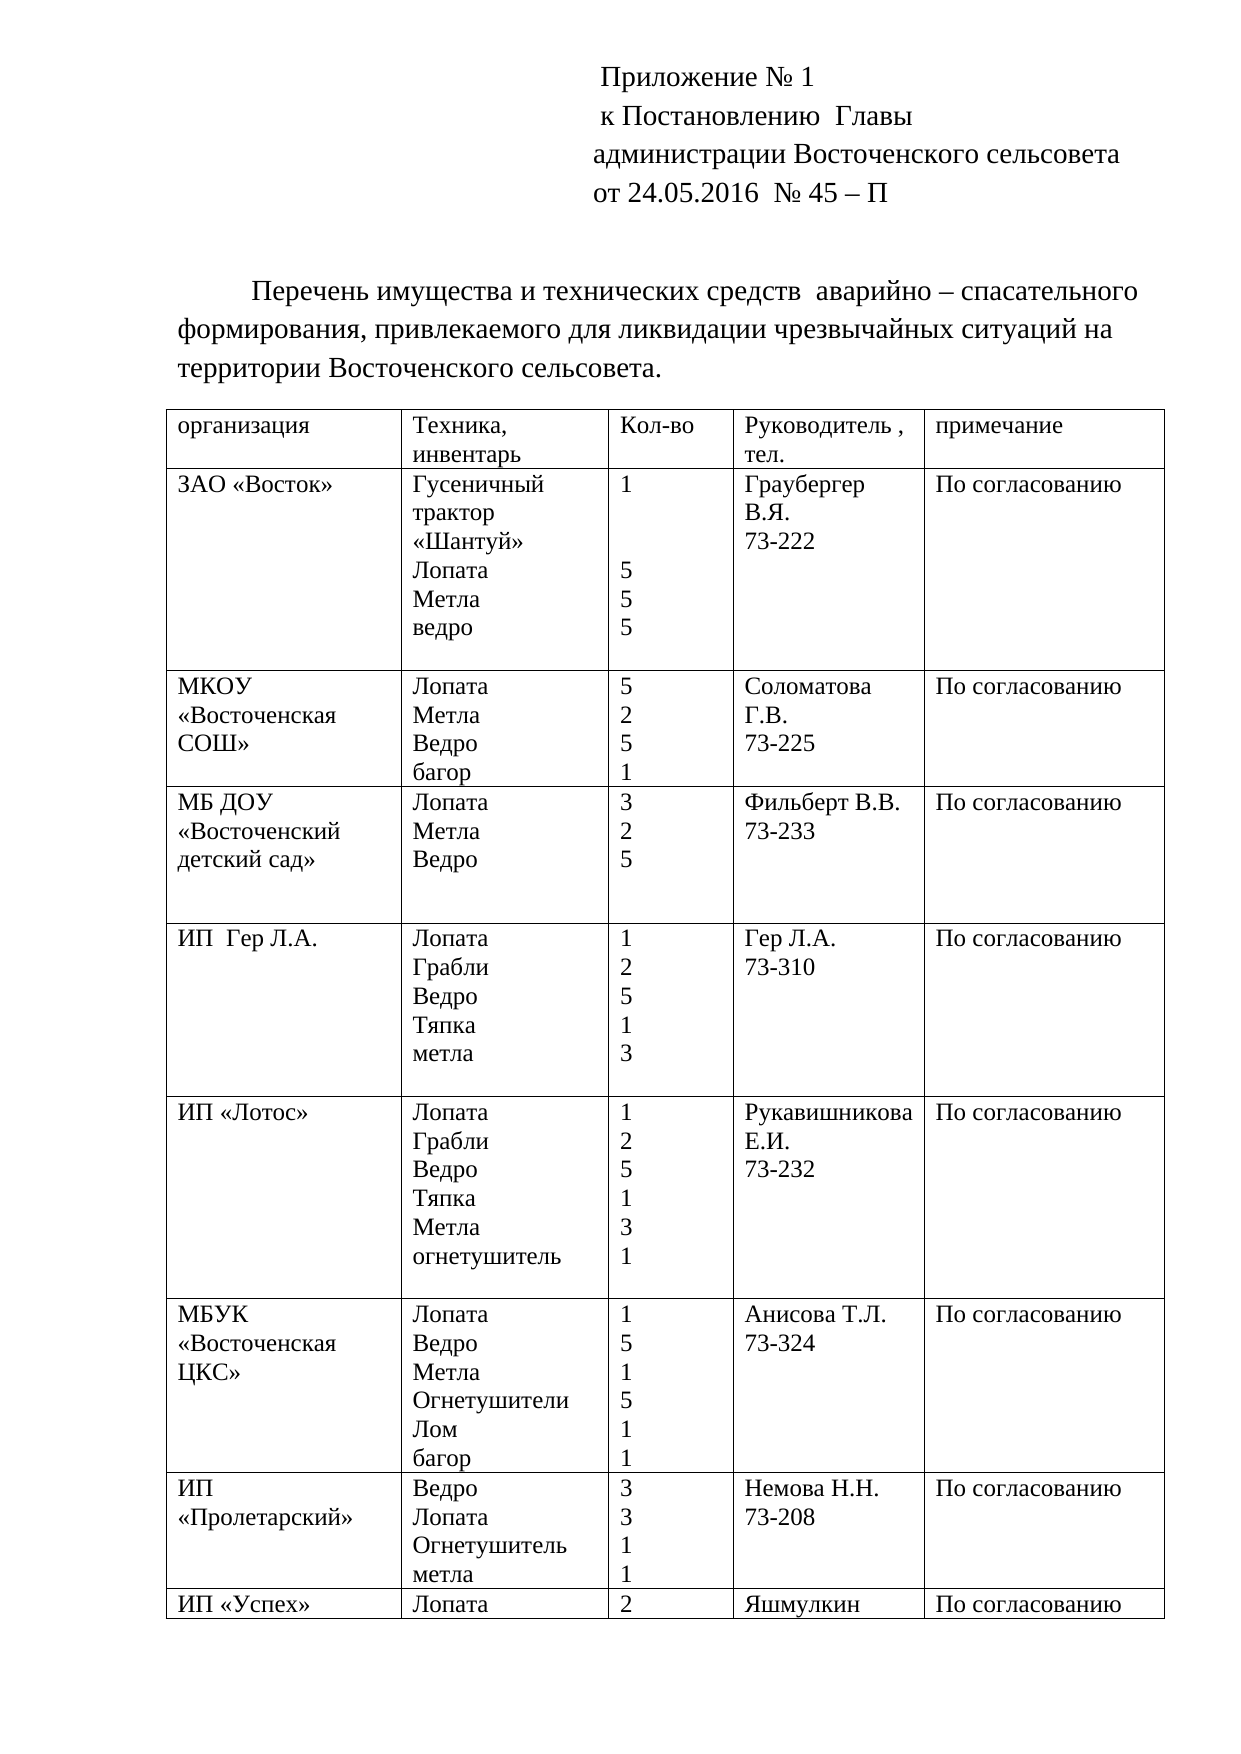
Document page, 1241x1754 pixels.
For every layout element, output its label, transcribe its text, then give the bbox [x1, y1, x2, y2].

table_cell ИП «Лотос» [167, 1097, 401, 1298]
table_cell Граубергер В.Я. 73-222 [734, 469, 924, 670]
table_cell 1 2 5 1 3 [609, 924, 733, 1096]
table_cell Гусеничный трактор «Шантуй» Лопата Метла ведро [402, 469, 608, 670]
table_cell По согласованию [925, 1589, 1164, 1618]
table_header организация [167, 410, 401, 468]
table_cell По согласованию [925, 671, 1164, 786]
table_cell По согласованию [925, 924, 1164, 1096]
table_cell МКОУ «Восточенская СОШ» [167, 671, 401, 786]
table_header Руководитель , тел. [734, 410, 924, 468]
table_cell 1 2 5 1 3 1 [609, 1097, 733, 1298]
table_cell Анисова Т.Л. 73-324 [734, 1299, 924, 1472]
table_cell Лопата Метла Ведро [402, 787, 608, 922]
table_cell По согласованию [925, 469, 1164, 670]
table_cell Фильберт В.В. 73-233 [734, 787, 924, 922]
table_cell Гер Л.А. 73-310 [734, 924, 924, 1096]
text администрации Восточенского сельсовета [177, 136, 1196, 170]
table_header Техника, инвентарь [402, 410, 608, 468]
table_cell ИП «Пролетарский» [167, 1473, 401, 1588]
table_cell Лопата Метла Ведро багор [402, 671, 608, 786]
table_cell Лопата Ведро Метла Огнетушители Лом багор [402, 1299, 608, 1472]
table_cell По согласованию [925, 1299, 1164, 1472]
table_header Кол-во [609, 410, 733, 468]
table_cell Рукавишникова Е.И. 73-232 [734, 1097, 924, 1298]
table_cell МБ ДОУ «Восточенский детский сад» [167, 787, 401, 922]
text Перечень имущества и технических средств аварийно – спасательного формирования, привлекаемого для ликвидации чрезвычайных ситуаций на территории Восточенского сельсовета. [177, 273, 1196, 383]
table_cell 3 2 5 [609, 787, 733, 922]
table_cell Немова Н.Н. 73-208 [734, 1473, 924, 1588]
table_cell 5 2 5 1 [609, 671, 733, 786]
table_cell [734, 1589, 924, 1618]
text к Постановлению Главы [177, 98, 1196, 131]
table_cell ИП «Успех» [167, 1589, 401, 1618]
table_cell ИП Гер Л.А. [167, 924, 401, 1096]
table_cell 2 5 2 1 [609, 1589, 733, 1618]
table_cell МБУК «Восточенская ЦКС» [167, 1299, 401, 1472]
table_cell ЗАО «Восток» [167, 469, 401, 670]
table_cell По согласованию [925, 1473, 1164, 1588]
table_cell Лопата Грабли Ведро Тяпка метла [402, 924, 608, 1096]
table_cell По согласованию [925, 1097, 1164, 1298]
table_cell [402, 1589, 608, 1618]
table_header примечание [925, 410, 1164, 468]
table_cell Соломатова Г.В. 73-225 [734, 671, 924, 786]
table_cell Ведро Лопата Огнетушитель метла [402, 1473, 608, 1588]
text от 24.05.2016 № 45 – П [177, 175, 1196, 208]
table_cell 3 3 1 1 [609, 1473, 733, 1588]
table_cell 1 5 5 5 [609, 469, 733, 670]
text Приложение № 1 [177, 59, 1196, 93]
table_cell Лопата Грабли Ведро Тяпка Метла огнетушитель [402, 1097, 608, 1298]
table_cell 1 5 1 5 1 1 [609, 1299, 733, 1472]
table_cell По согласованию [925, 787, 1164, 922]
